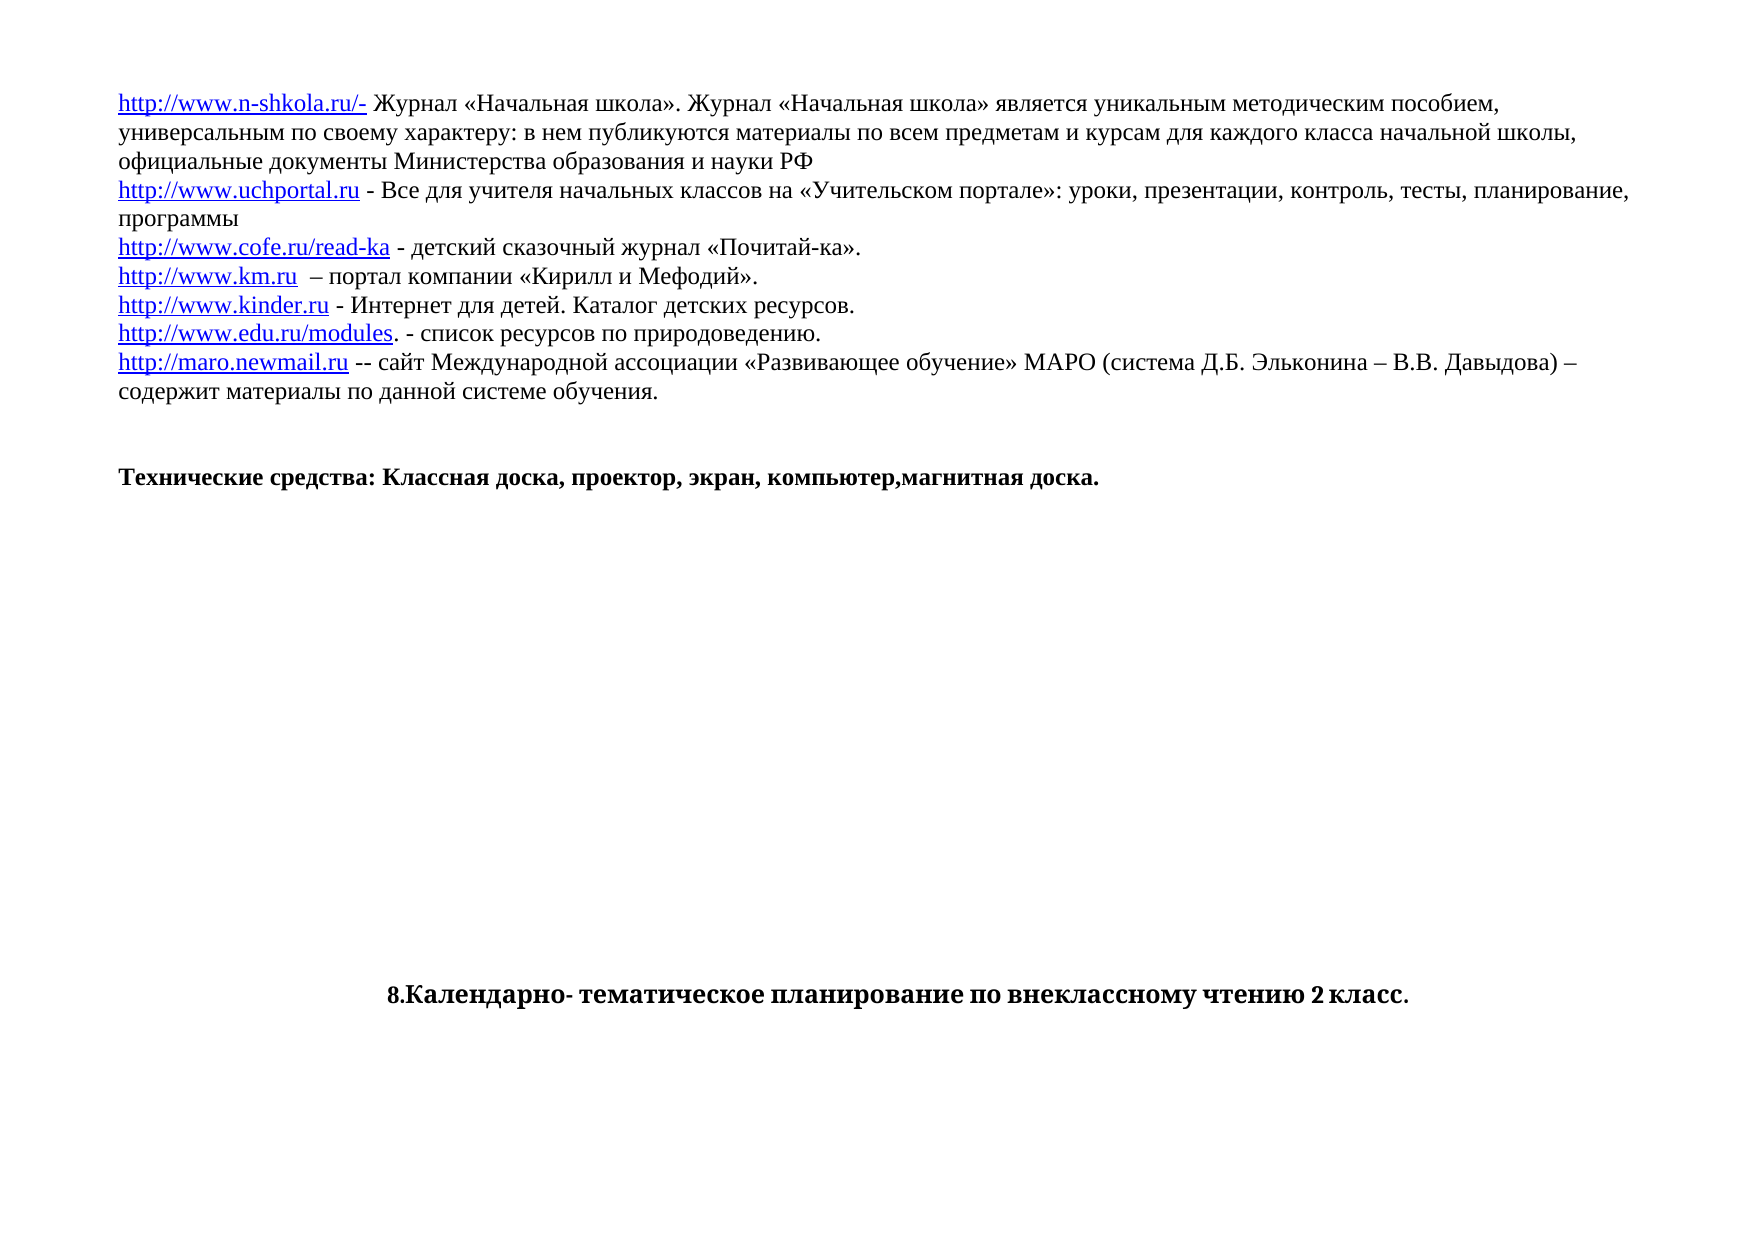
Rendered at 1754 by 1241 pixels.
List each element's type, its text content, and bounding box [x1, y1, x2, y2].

text Технические средства: Классная доска, проектор, экран, компьютер,магнитная доска. [118, 462, 1636, 491]
text 8.Календарно- тематическое планирование по внеклассному чтению 2 класс. [118, 980, 1636, 1009]
text http://www.kinder.ru - Интернет для детей. Каталог детских ресурсов. [118, 290, 1636, 318]
text http://www.n-shkola.ru/- Журнал «Начальная школа». Журнал «Начальная школа» является уникальным методическим пособием, универсальным по своему характеру: в нем публикуются материалы по всем предметам и курсам для каждого класса начальной школы, официальные документы Министерства образования и науки РФ [118, 88, 1636, 175]
text http://www.cofe.ru/read-ka - детский сказочный журнал «Почитай-ка». [118, 232, 1636, 261]
text http://www.edu.ru/modules. - список ресурсов по природоведению. [118, 318, 1636, 347]
text http://www.uchportal.ru - Все для учителя начальных классов на «Учительском портале»: уроки, презентации, контроль, тесты, планирование, программы [118, 175, 1636, 232]
text http://www.km.ru – портал компании «Кирилл и Мефодий». [118, 261, 1636, 290]
text http://maro.newmail.ru -- сайт Международной ассоциации «Развивающее обучение» МАРО (система Д.Б. Эльконина – В.В. Давыдова) – содержит материалы по данной системе обучения. [118, 347, 1636, 405]
